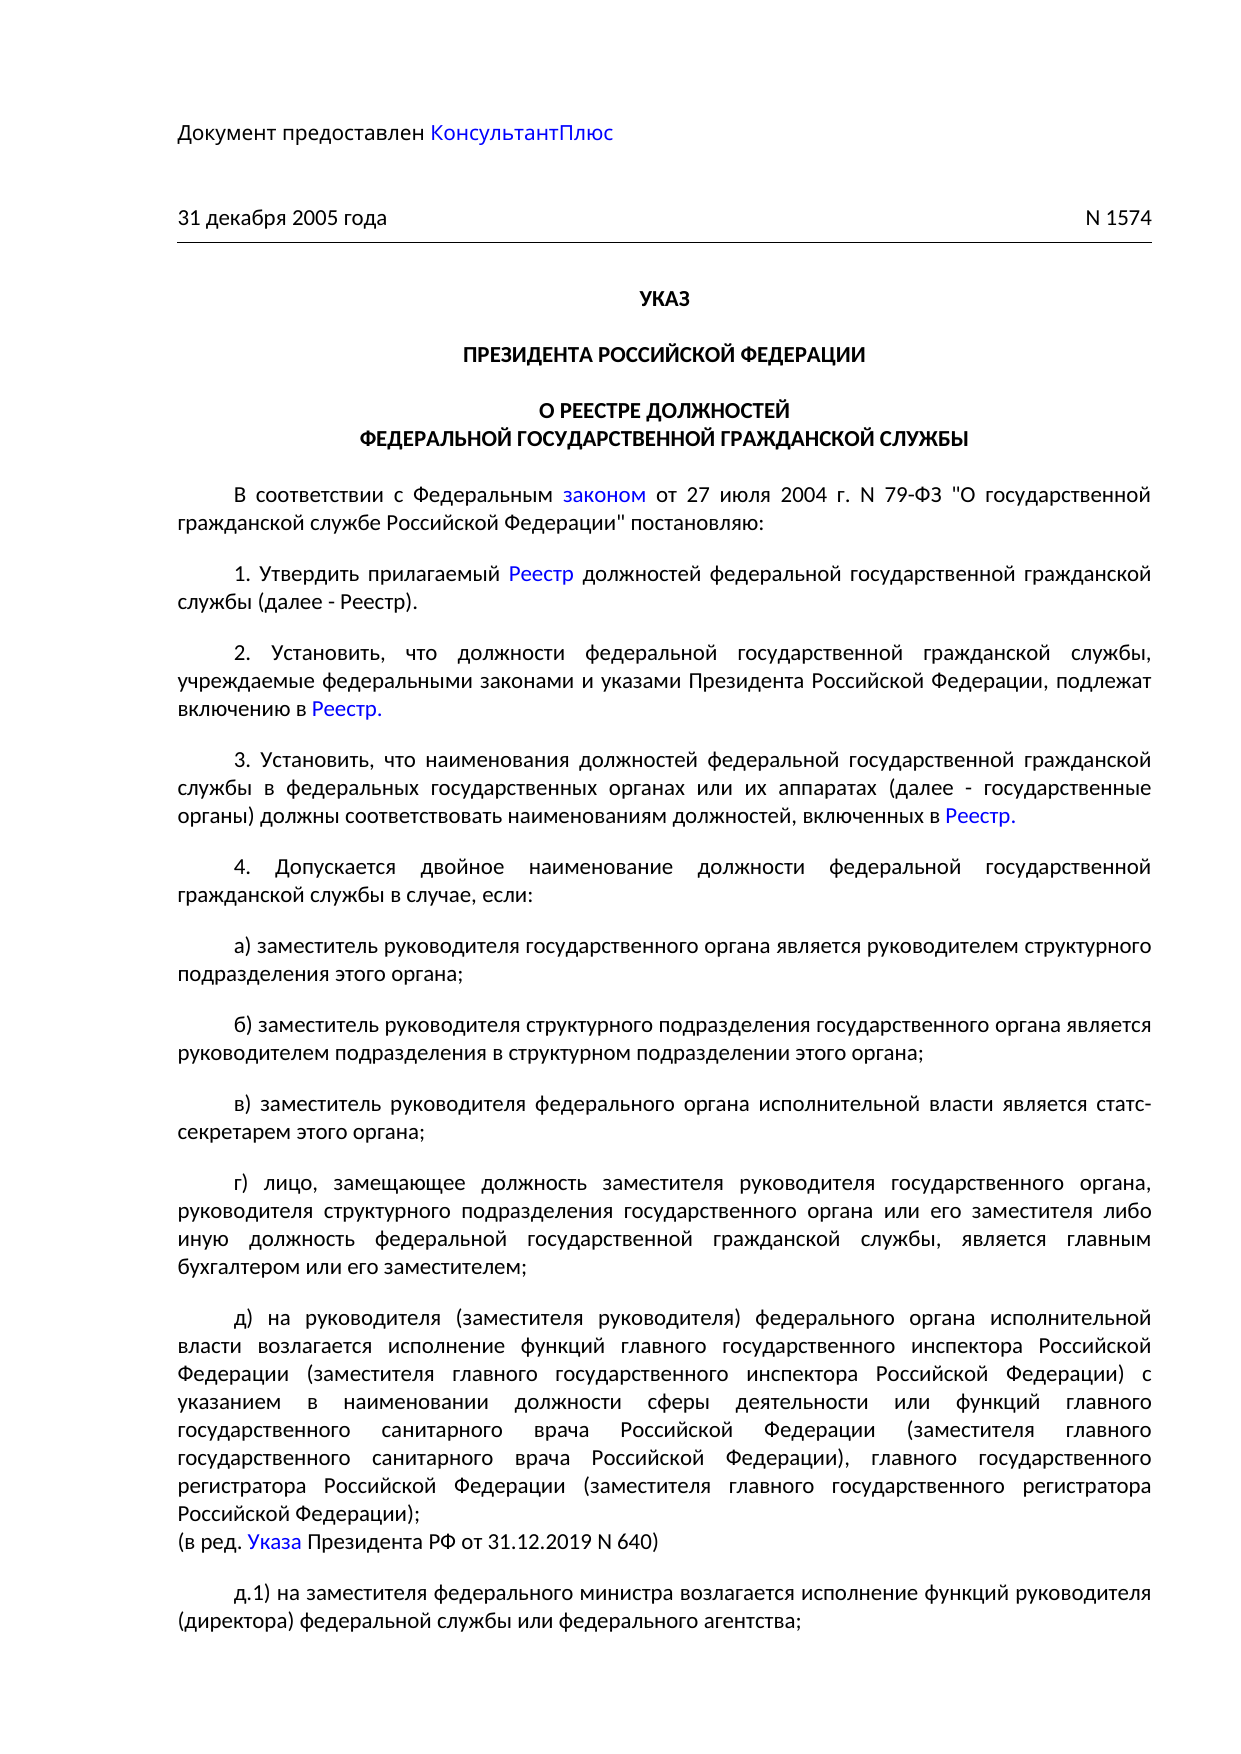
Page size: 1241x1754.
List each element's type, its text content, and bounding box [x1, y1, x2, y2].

text 2. Установить, что должности федеральной государственной гражданской службы, учреждаемые федеральными законами и указами Президента Российской Федерации, подлежат включению в Реестр. [177, 638, 1152, 722]
text 3. Установить, что наименования должностей федеральной государственной гражданской службы в федеральных государственных органах или их аппаратах (далее - государственные органы) должны соответствовать наименованиям должностей, включенных в Реестр. [177, 745, 1152, 829]
text 4. Допускается двойное наименование должности федеральной государственной гражданской службы в случае, если: [177, 852, 1152, 908]
title УКАЗ [177, 284, 1152, 312]
title Документ предоставлен КонсультантПлюс [177, 118, 1152, 175]
text д) на руководителя (заместителя руководителя) федерального органа исполнительной власти возлагается исполнение функций главного государственного инспектора Российской Федерации (заместителя главного государственного инспектора Российской Федерации) с указанием в наименовании должности сферы деятельности или функций главного государственного санитарного врача Российской Федерации (заместителя главного государственного санитарного врача Российской Федерации), главного государственного регистратора Российской Федерации (заместителя главного государственного регистратора Российской Федерации); [177, 1303, 1152, 1527]
text д.1) на заместителя федерального министра возлагается исполнение функций руководителя (директора) федеральной службы или федерального агентства; [177, 1578, 1152, 1634]
text В соответствии с Федеральным законом от 27 июля 2004 г. N 79-ФЗ "О государственной гражданской службе Российской Федерации" постановляю: [177, 480, 1152, 536]
text а) заместитель руководителя государственного органа является руководителем структурного подразделения этого органа; [177, 931, 1152, 987]
text 1. Утвердить прилагаемый Реестр должностей федеральной государственной гражданской службы (далее - Реестр). [177, 559, 1152, 615]
text в) заместитель руководителя федерального органа исполнительной власти является статс-секретарем этого органа; [177, 1089, 1152, 1145]
title ПРЕЗИДЕНТА РОССИЙСКОЙ ФЕДЕРАЦИИ [177, 340, 1152, 368]
table_header 31 декабря 2005 года [177, 203, 664, 231]
title О РЕЕСТРЕ ДОЛЖНОСТЕЙ [177, 396, 1152, 424]
text (в ред. Указа Президента РФ от 31.12.2019 N 640) [177, 1527, 1152, 1555]
text г) лицо, замещающее должность заместителя руководителя государственного органа, руководителя структурного подразделения государственного органа или его заместителя либо иную должность федеральной государственной гражданской службы, является главным бухгалтером или его заместителем; [177, 1168, 1152, 1280]
table_header N 1574 [664, 203, 1152, 231]
text б) заместитель руководителя структурного подразделения государственного органа является руководителем подразделения в структурном подразделении этого органа; [177, 1010, 1152, 1066]
title ФЕДЕРАЛЬНОЙ ГОСУДАРСТВЕННОЙ ГРАЖДАНСКОЙ СЛУЖБЫ [177, 424, 1152, 452]
